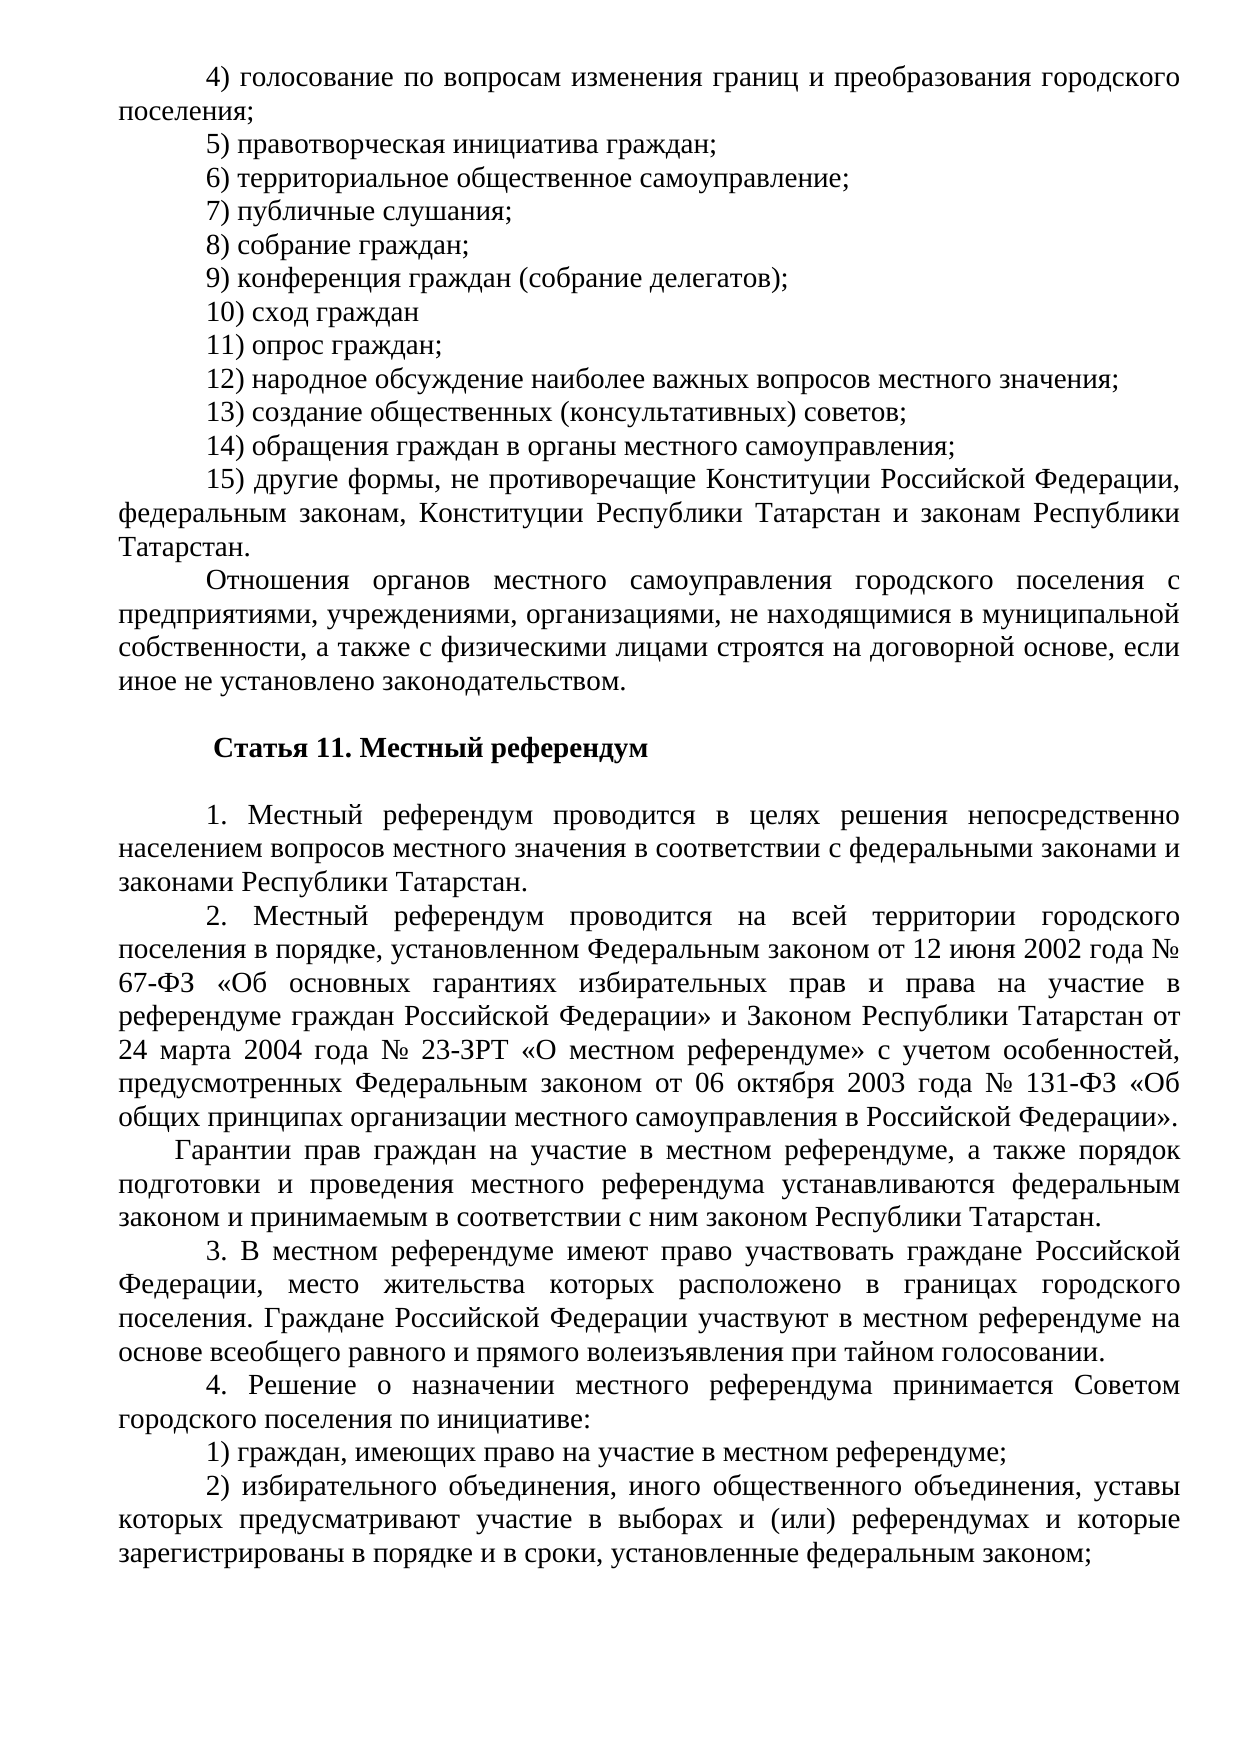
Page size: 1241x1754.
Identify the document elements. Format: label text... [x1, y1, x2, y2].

text 6) территориальное общественное самоуправление; [118, 160, 1181, 193]
text 4. Решение о назначении местного референдума принимается Советом городского поселения по инициативе: [118, 1367, 1181, 1434]
text Отношения органов местного самоуправления городского поселения с предприятиями, учреждениями, организациями, не находящимися в муниципальной собственности, а также с физическими лицами строятся на договорной основе, если иное не установлено законодательством. [118, 562, 1181, 696]
text 12) народное обсуждение наиболее важных вопросов местного значения; [118, 361, 1181, 394]
text 11) опрос граждан; [118, 327, 1181, 361]
text 4) голосование по вопросам изменения границ и преобразования городского поселения; [118, 59, 1181, 126]
text 1) граждан, имеющих право на участие в местном референдуме; [118, 1434, 1181, 1468]
text 2. Местный референдум проводится на всей территории городского поселения в порядке, установленном Федеральным законом от 12 июня 2002 года № 67-ФЗ «Об основных гарантиях избирательных прав и права на участие в референдуме граждан Российской Федерации» и Законом Республики Татарстан от 24 марта 2004 года № 23-ЗРТ «О местном референдуме» с учетом особенностей, предусмотренных Федеральным законом от 06 октября 2003 года № 131-ФЗ «Об общих принципах организации местного самоуправления в Российской Федерации». [118, 898, 1181, 1132]
text 14) обращения граждан в органы местного самоуправления; [118, 428, 1181, 462]
text 8) собрание граждан; [118, 227, 1181, 260]
text 5) правотворческая инициатива граждан; [118, 126, 1181, 160]
text 2) избирательного объединения, иного общественного объединения, уставы которых предусматривают участие в выборах и (или) референдумах и которые зарегистрированы в порядке и в сроки, установленные федеральным законом; [118, 1468, 1181, 1568]
text 7) публичные слушания; [118, 193, 1181, 227]
text 10) сход граждан [118, 294, 1181, 327]
text 3. В местном референдуме имеют право участвовать граждане Российской Федерации, место жительства которых расположено в границах городского поселения. Граждане Российской Федерации участвуют в местном референдуме на основе всеобщего равного и прямого волеизъявления при тайном голосовании. [118, 1233, 1181, 1367]
text 15) другие формы, не противоречащие Конституции Российской Федерации, федеральным законам, Конституции Республики Татарстан и законам Республики Татарстан. [118, 462, 1181, 562]
text 1. Местный референдум проводится в целях решения непосредственно населением вопросов местного значения в соответствии с федеральными законами и законами Республики Татарстан. [118, 797, 1181, 898]
text 13) создание общественных (консультативных) советов; [118, 394, 1181, 428]
text 9) конференция граждан (собрание делегатов); [118, 260, 1181, 294]
text Гарантии прав граждан на участие в местном референдуме, а также порядок подготовки и проведения местного референдума устанавливаются федеральным законом и принимаемым в соответствии с ним законом Республики Татарстан. [118, 1132, 1181, 1233]
text Статья 11. Местный референдум [118, 730, 1181, 763]
